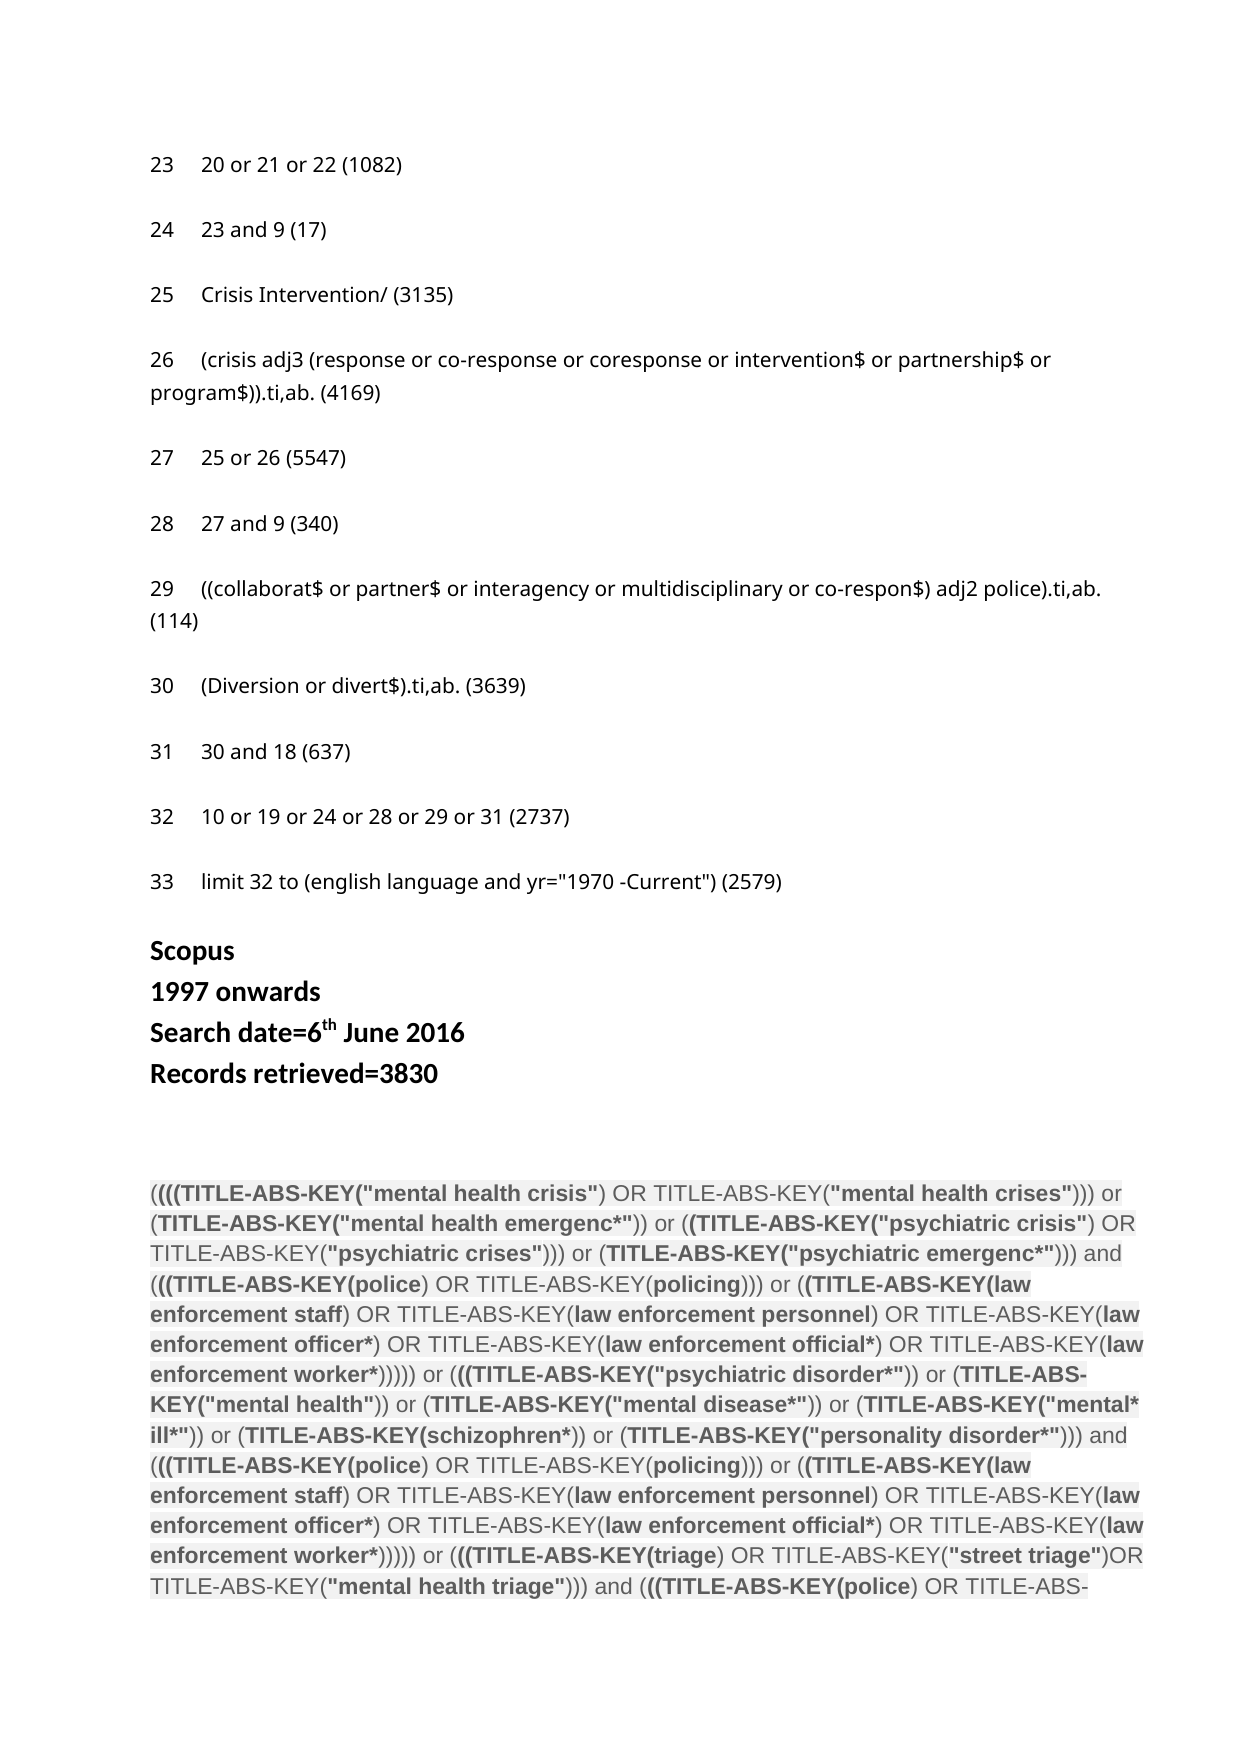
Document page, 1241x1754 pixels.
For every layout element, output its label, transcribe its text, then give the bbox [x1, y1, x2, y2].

text 32 10 or 19 or 24 or 28 or 29 or 31 (2737) [150, 802, 1152, 831]
text 33 limit 32 to (english language and yr="1970 -Current") (2579) [150, 867, 1152, 896]
text 31 30 and 18 (637) [150, 737, 1152, 765]
text 1997 onwards [150, 973, 1152, 1009]
text Records retrieved=3830 [150, 1055, 1152, 1091]
text 24 23 and 9 (17) [150, 215, 1152, 244]
text 30 (Diversion or divert$).ti,ab. (3639) [150, 672, 1152, 700]
text 29 ((collaborat$ or partner$ or interagency or multidisciplinary or co-respon$) adj2 police).ti,ab. (114) [150, 574, 1152, 635]
text Scopus [150, 932, 1152, 968]
text 27 25 or 26 (5547) [150, 443, 1152, 472]
text 25 Crisis Intervention/ (3135) [150, 280, 1152, 309]
text 23 20 or 21 or 22 (1082) [150, 150, 1152, 178]
text 28 27 and 9 (340) [150, 509, 1152, 537]
text Search date=6th June 2016 [150, 1014, 1152, 1050]
text 26 (crisis adj3 (response or co-response or coresponse or intervention$ or partnership$ or program$)).ti,ab. (4169) [150, 346, 1152, 407]
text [150, 1180, 1152, 1599]
